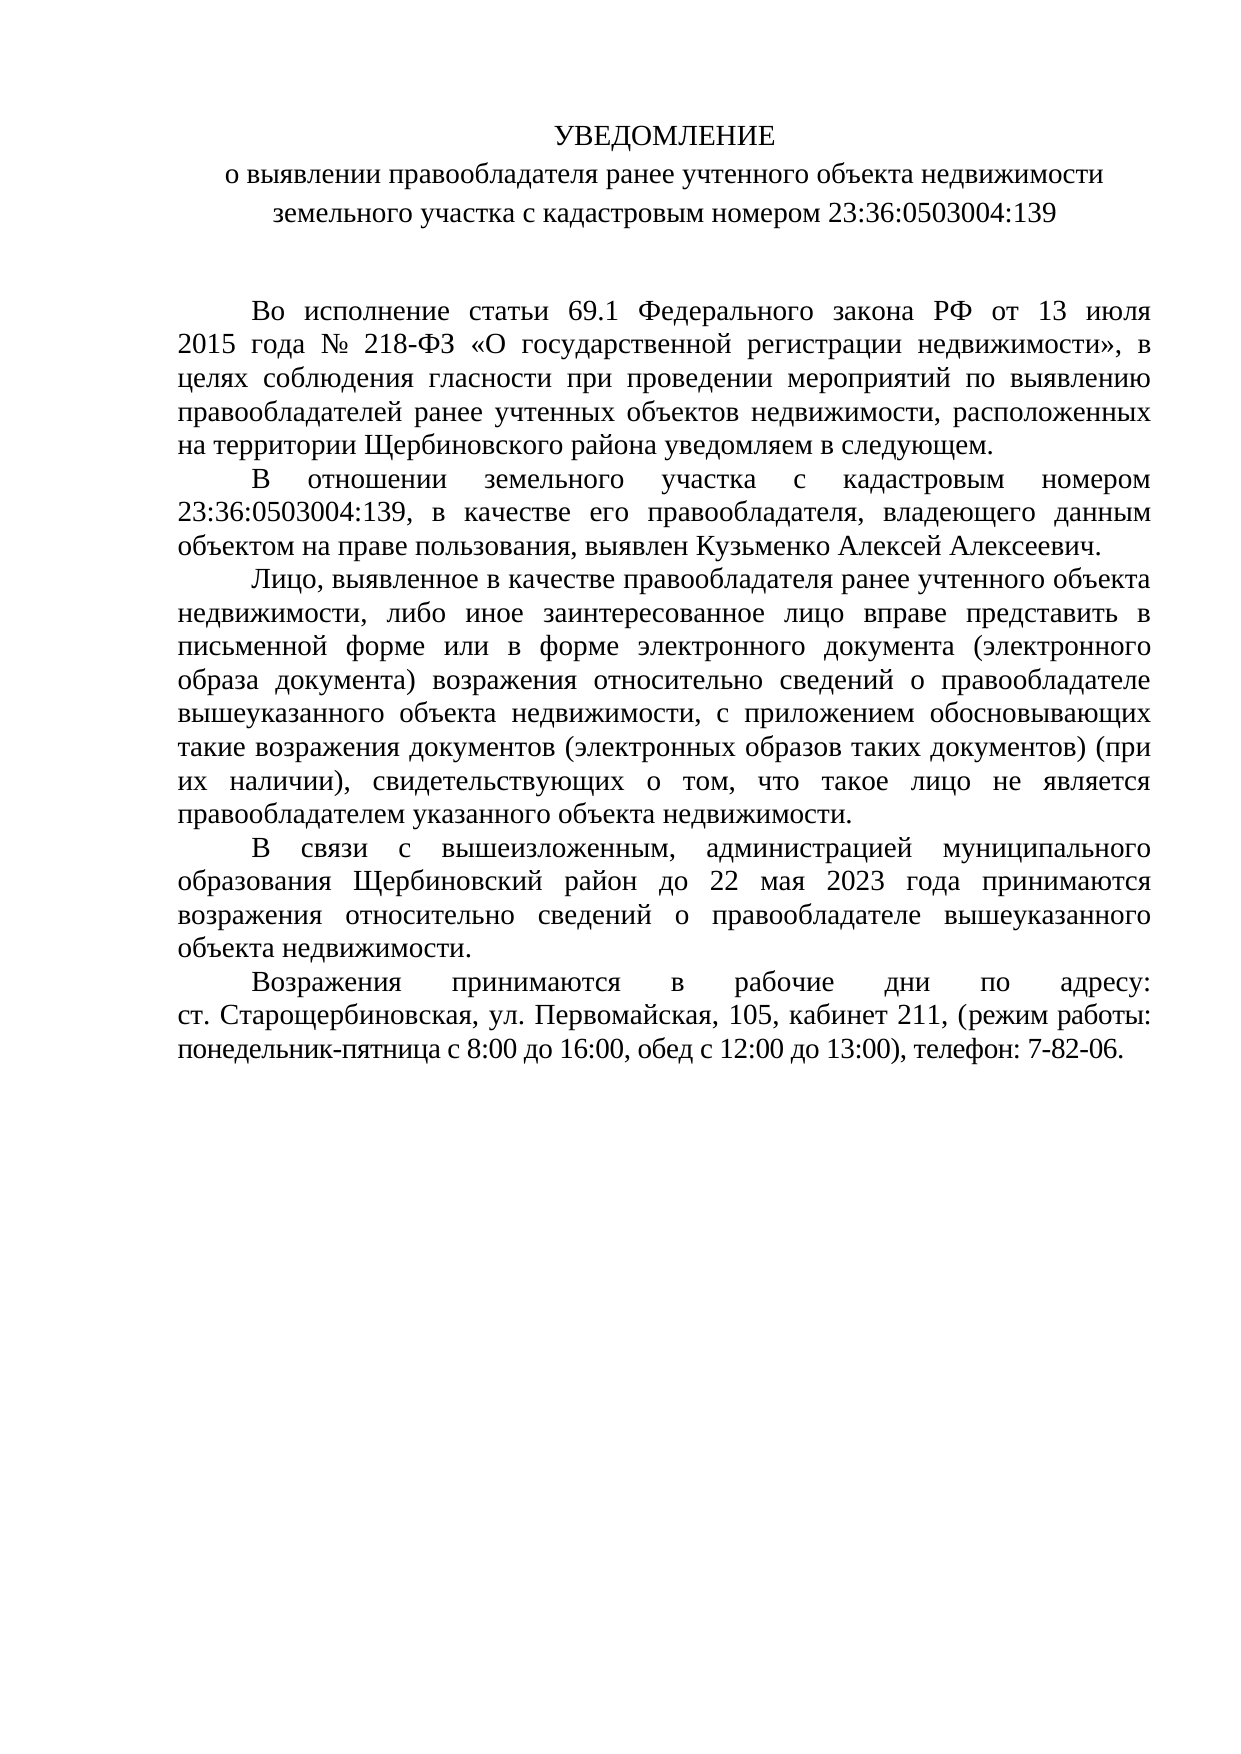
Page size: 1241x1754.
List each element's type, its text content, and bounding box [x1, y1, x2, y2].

text В отношении земельного участка с кадастровым номером 23:36:0503004:139, в качестве его правообладателя, владеющего данным объектом на праве пользования, выявлен Кузьменко Алексей Алексеевич. [177, 461, 1152, 561]
text УВЕДОМЛЕНИЕ [177, 118, 1152, 152]
text Во исполнение статьи 69.1 Федерального закона РФ от 13 июля 2015 года № 218-ФЗ «О государственной регистрации недвижимости», в целях соблюдения гласности при проведении мероприятий по выявлению правообладателей ранее учтенных объектов недвижимости, расположенных на территории Щербиновского района уведомляем в следующем. [177, 293, 1152, 461]
text земельного участка с кадастровым номером 23:36:0503004:139 [177, 195, 1152, 229]
text Лицо, выявленное в качестве правообладателя ранее учтенного объекта недвижимости, либо иное заинтересованное лицо вправе представить в письменной форме или в форме электронного документа (электронного образа документа) возражения относительно сведений о правообладателе вышеуказанного объекта недвижимости, с приложением обосновывающих такие возражения документов (электронных образов таких документов) (при их наличии), свидетельствующих о том, что такое лицо не является правообладателем указанного объекта недвижимости. [177, 561, 1152, 830]
text Возражения принимаются в рабочие дни по адресу: ст. Старощербиновская, ул. Первомайская, 105, кабинет 211, (режим работы: понедельник-пятница с 8:00 до 16:00, обед с 12:00 до 13:00), телефон: 7-82-06. [177, 964, 1152, 1064]
text о выявлении правообладателя ранее учтенного объекта недвижимости [177, 157, 1152, 190]
text В связи с вышеизложенным, администрацией муниципального образования Щербиновский район до 22 мая 2023 года принимаются возражения относительно сведений о правообладателе вышеуказанного объекта недвижимости. [177, 830, 1152, 964]
